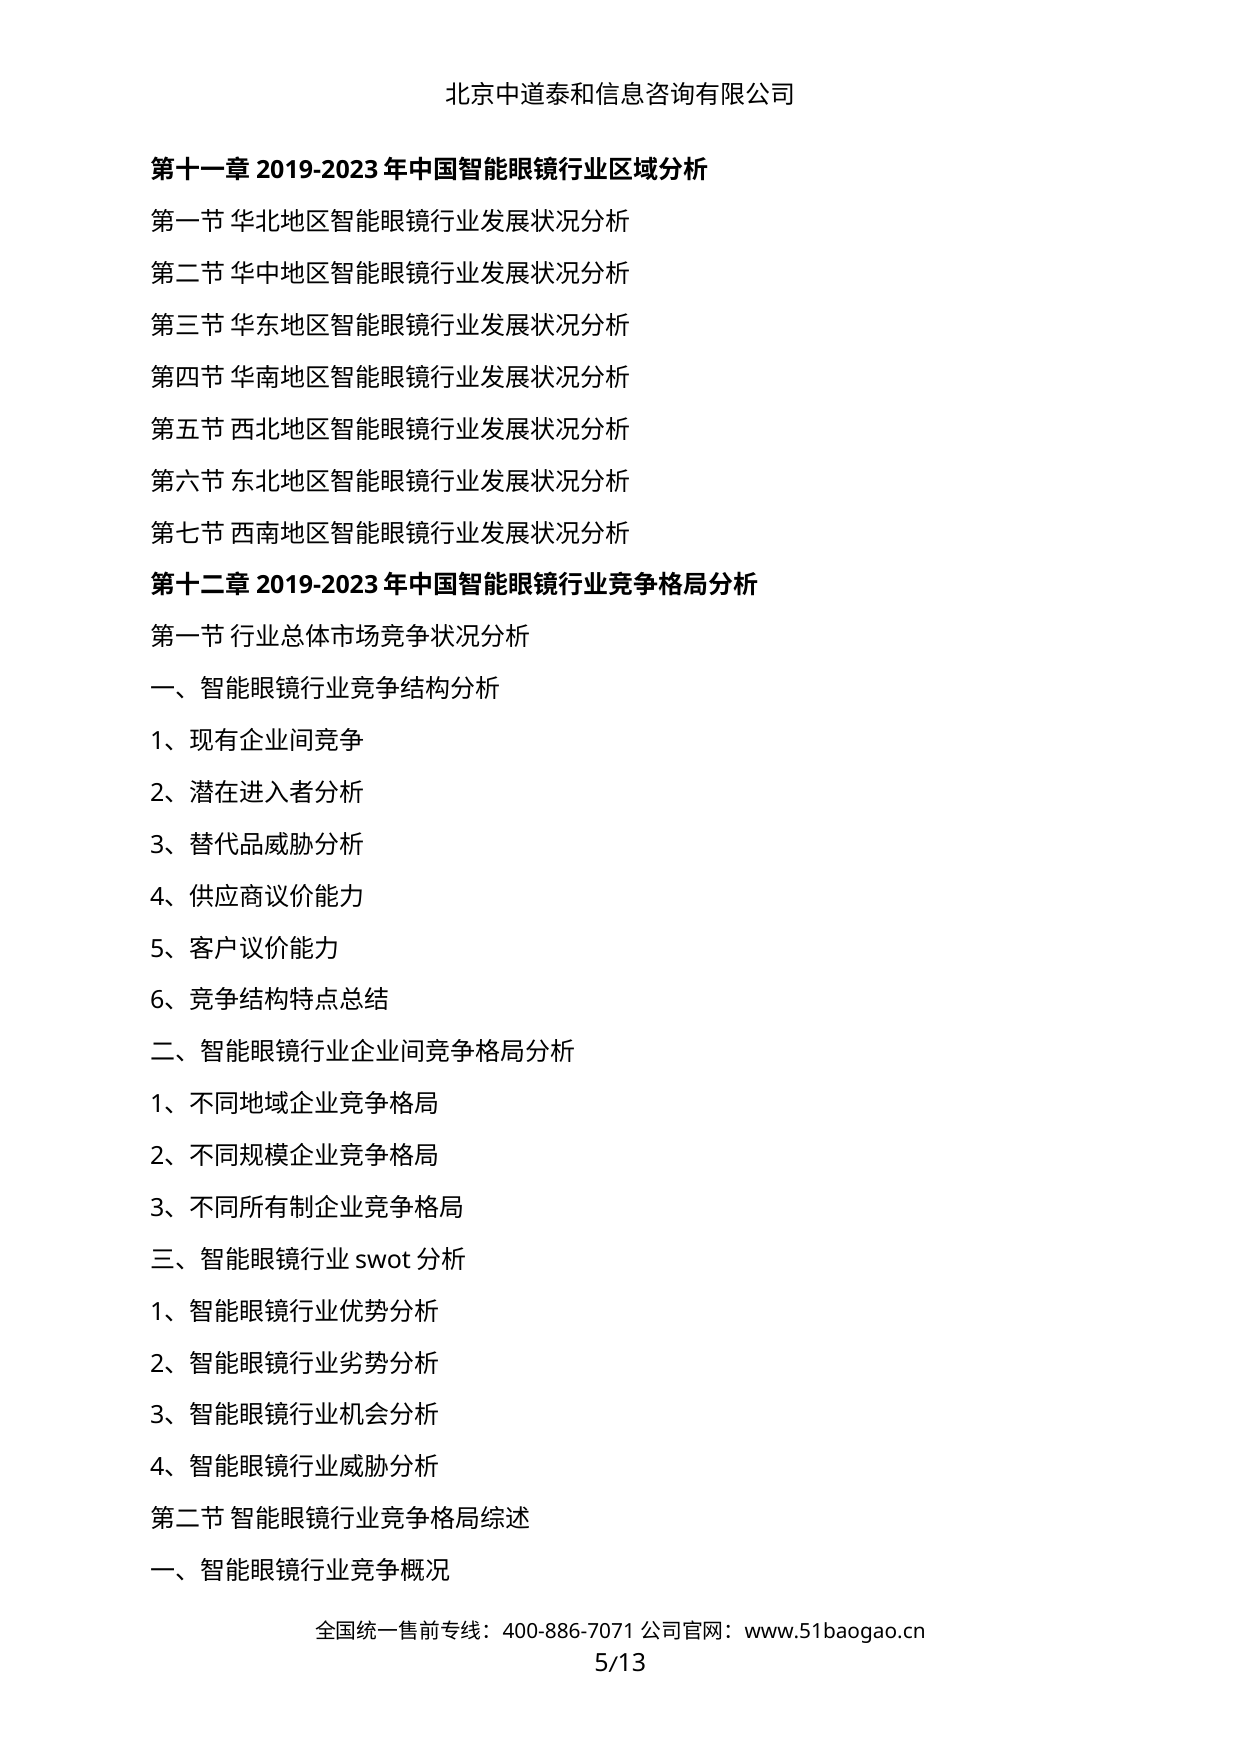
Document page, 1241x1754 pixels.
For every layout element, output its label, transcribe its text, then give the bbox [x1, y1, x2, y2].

text 第二节 华中地区智能眼镜行业发展状况分析 [150, 254, 1090, 290]
text 第三节 华东地区智能眼镜行业发展状况分析 [150, 306, 1090, 342]
text 第一节 华北地区智能眼镜行业发展状况分析 [150, 202, 1090, 238]
text 第七节 西南地区智能眼镜行业发展状况分析 [150, 513, 1090, 549]
text 2、智能眼镜行业劣势分析 [150, 1343, 1090, 1379]
text 第十二章 2019-2023年中国智能眼镜行业竞争格局分析 [150, 565, 1090, 601]
text 3、不同所有制企业竞争格局 [150, 1187, 1090, 1224]
text 三、智能眼镜行业swot分析 [150, 1239, 1090, 1276]
text 1、现有企业间竞争 [150, 721, 1090, 757]
text 5、客户议价能力 [150, 928, 1090, 964]
text 第四节 华南地区智能眼镜行业发展状况分析 [150, 357, 1090, 394]
text 2、潜在进入者分析 [150, 772, 1090, 809]
text 一、智能眼镜行业竞争结构分析 [150, 669, 1090, 705]
text 6、竞争结构特点总结 [150, 980, 1090, 1016]
text 2、不同规模企业竞争格局 [150, 1136, 1090, 1172]
text 一、智能眼镜行业竞争概况 [150, 1551, 1090, 1587]
text 第二节 智能眼镜行业竞争格局综述 [150, 1499, 1090, 1535]
text 4、智能眼镜行业威胁分析 [150, 1447, 1090, 1483]
text 1、智能眼镜行业优势分析 [150, 1291, 1090, 1327]
text 二、智能眼镜行业企业间竞争格局分析 [150, 1032, 1090, 1068]
text 第一节 行业总体市场竞争状况分析 [150, 617, 1090, 653]
text 4、供应商议价能力 [150, 876, 1090, 912]
text 第十一章 2019-2023年中国智能眼镜行业区域分析 [150, 150, 1090, 186]
text 第六节 东北地区智能眼镜行业发展状况分析 [150, 461, 1090, 497]
text 第五节 西北地区智能眼镜行业发展状况分析 [150, 409, 1090, 446]
text 3、替代品威胁分析 [150, 824, 1090, 861]
text 1、不同地域企业竞争格局 [150, 1084, 1090, 1120]
text 3、智能眼镜行业机会分析 [150, 1395, 1090, 1431]
